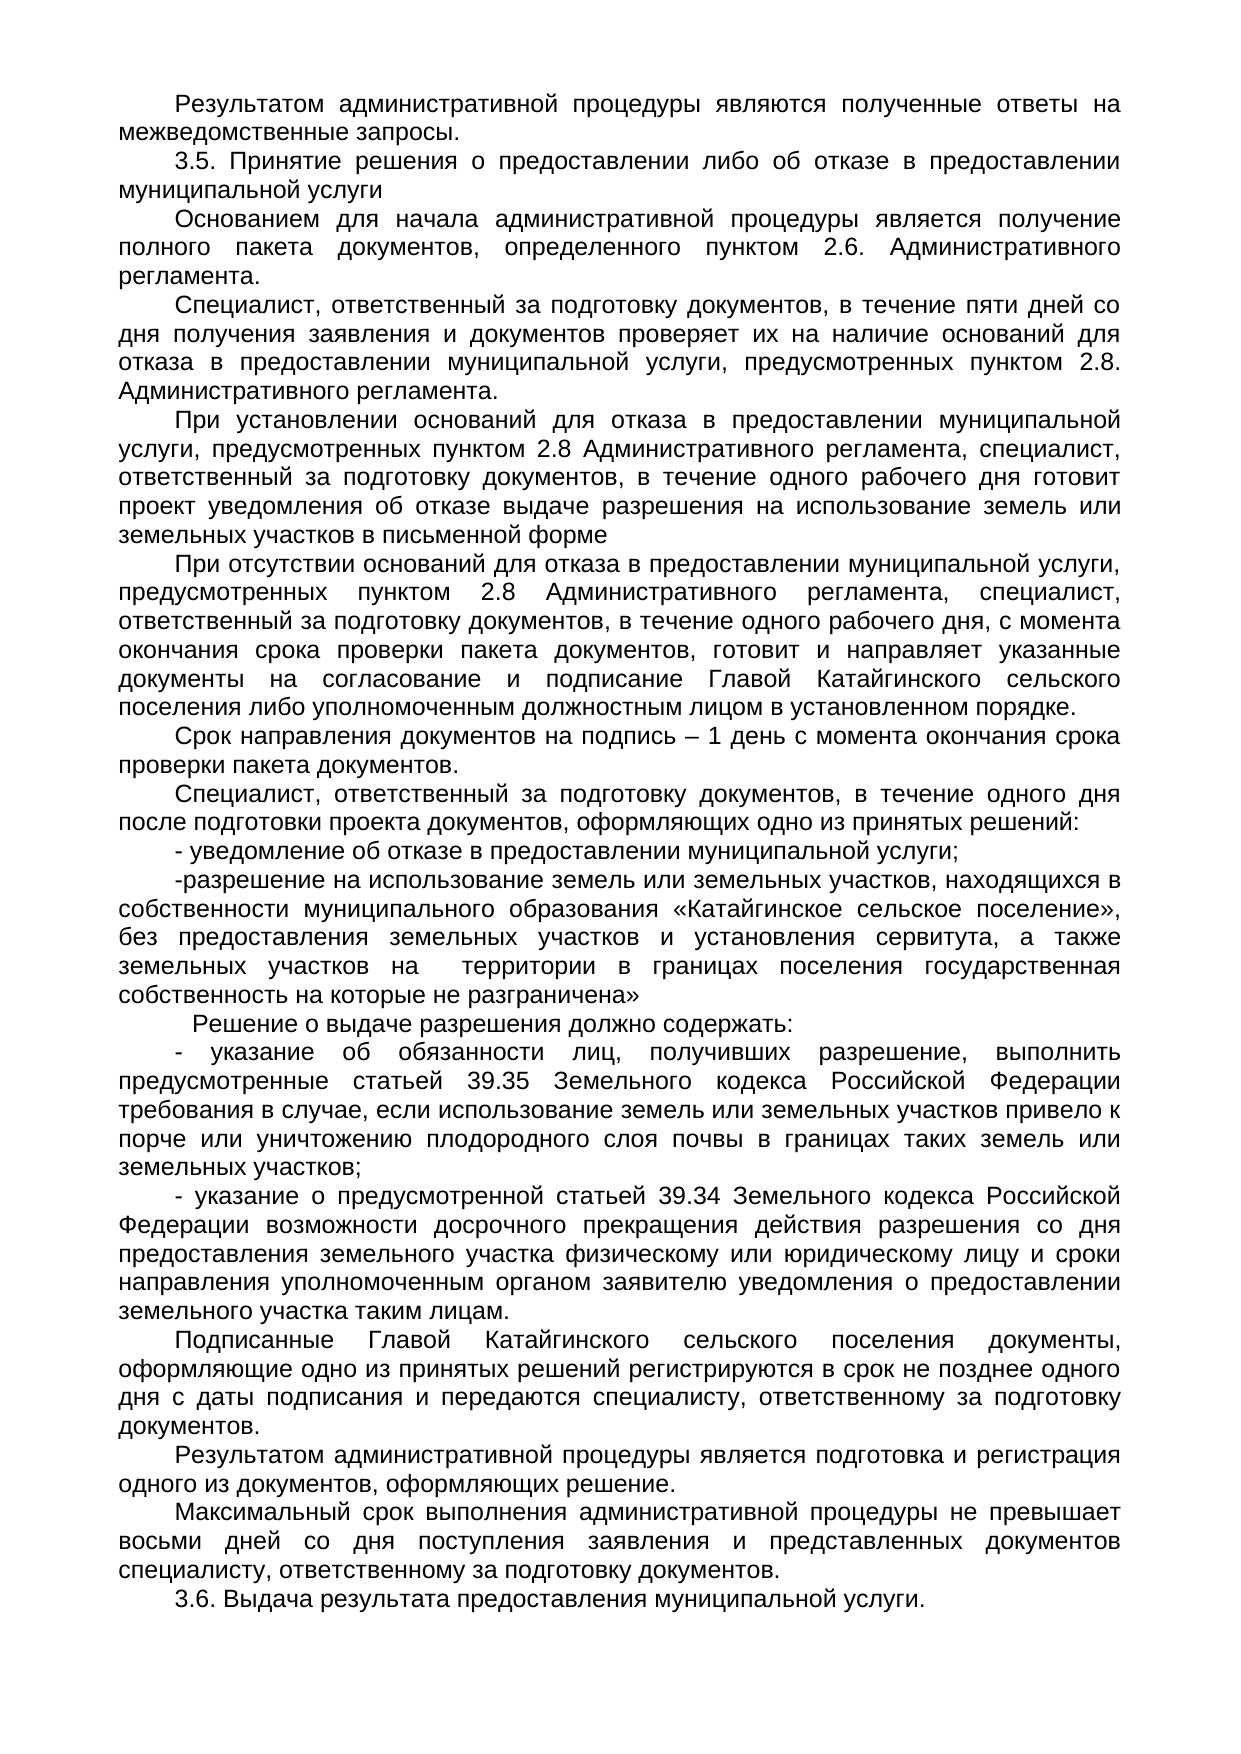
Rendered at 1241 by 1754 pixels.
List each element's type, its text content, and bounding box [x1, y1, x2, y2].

text 3.5. Принятие решения о предоставлении либо об отказе в предоставлении муниципальной услуги [118, 146, 1122, 204]
text Срок направления документов на подпись – 1 день с момента окончания срока проверки пакета документов. [118, 721, 1122, 779]
text - уведомление об отказе в предоставлении муниципальной услуги; [118, 836, 1122, 865]
text 3.6. Выдача результата предоставления муниципальной услуги. [118, 1584, 1122, 1612]
text Решение о выдаче разрешения должно содержать: [118, 1009, 1122, 1037]
text Результатом административной процедуры являются полученные ответы на межведомственные запросы. [118, 89, 1122, 146]
text -разрешение на использование земель или земельных участков, находящихся в собственности муниципального образования «Катайгинское сельское поселение», без предоставления земельных участков и установления сервитута, а также земельных участков на территории в границах поселения государственная собственность на которые не разграничена» [118, 865, 1122, 1009]
text Специалист, ответственный за подготовку документов, в течение одного дня после подготовки проекта документов, оформляющих одно из принятых решений: [118, 779, 1122, 836]
text При установлении оснований для отказа в предоставлении муниципальной услуги, предусмотренных пунктом 2.8 Административного регламента, специалист, ответственный за подготовку документов, в течение одного рабочего дня готовит проект уведомления об отказе выдаче разрешения на использование земель или земельных участков в письменной форме [118, 405, 1122, 549]
text Специалист, ответственный за подготовку документов, в течение пяти дней со дня получения заявления и документов проверяет их на наличие оснований для отказа в предоставлении муниципальной услуги, предусмотренных пунктом 2.8. Административного регламента. [118, 290, 1122, 405]
text Результатом административной процедуры является подготовка и регистрация одного из документов, оформляющих решение. [118, 1440, 1122, 1497]
text Основанием для начала административной процедуры является получение полного пакета документов, определенного пунктом 2.6. Административного регламента. [118, 204, 1122, 290]
text - указание о предусмотренной статьей 39.34 Земельного кодекса Российской Федерации возможности досрочного прекращения действия разрешения со дня предоставления земельного участка физическому или юридическому лицу и сроки направления уполномоченным органом заявителю уведомления о предоставлении земельного участка таким лицам. [118, 1181, 1122, 1325]
text - указание об обязанности лиц, получивших разрешение, выполнить предусмотренные статьей 39.35 Земельного кодекса Российской Федерации требования в случае, если использование земель или земельных участков привело к порче или уничтожению плодородного слоя почвы в границах таких земель или земельных участков; [118, 1037, 1122, 1181]
text Подписанные Главой Катайгинского сельского поселения документы, оформляющие одно из принятых решений регистрируются в срок не позднее одного дня с даты подписания и передаются специалисту, ответственному за подготовку документов. [118, 1325, 1122, 1440]
text При отсутствии оснований для отказа в предоставлении муниципальной услуги, предусмотренных пунктом 2.8 Административного регламента, специалист, ответственный за подготовку документов, в течение одного рабочего дня, с момента окончания срока проверки пакета документов, готовит и направляет указанные документы на согласование и подписание Главой Катайгинского сельского поселения либо уполномоченным должностным лицом в установленном порядке. [118, 549, 1122, 721]
text Максимальный срок выполнения административной процедуры не превышает восьми дней со дня поступления заявления и представленных документов специалисту, ответственному за подготовку документов. [118, 1497, 1122, 1584]
